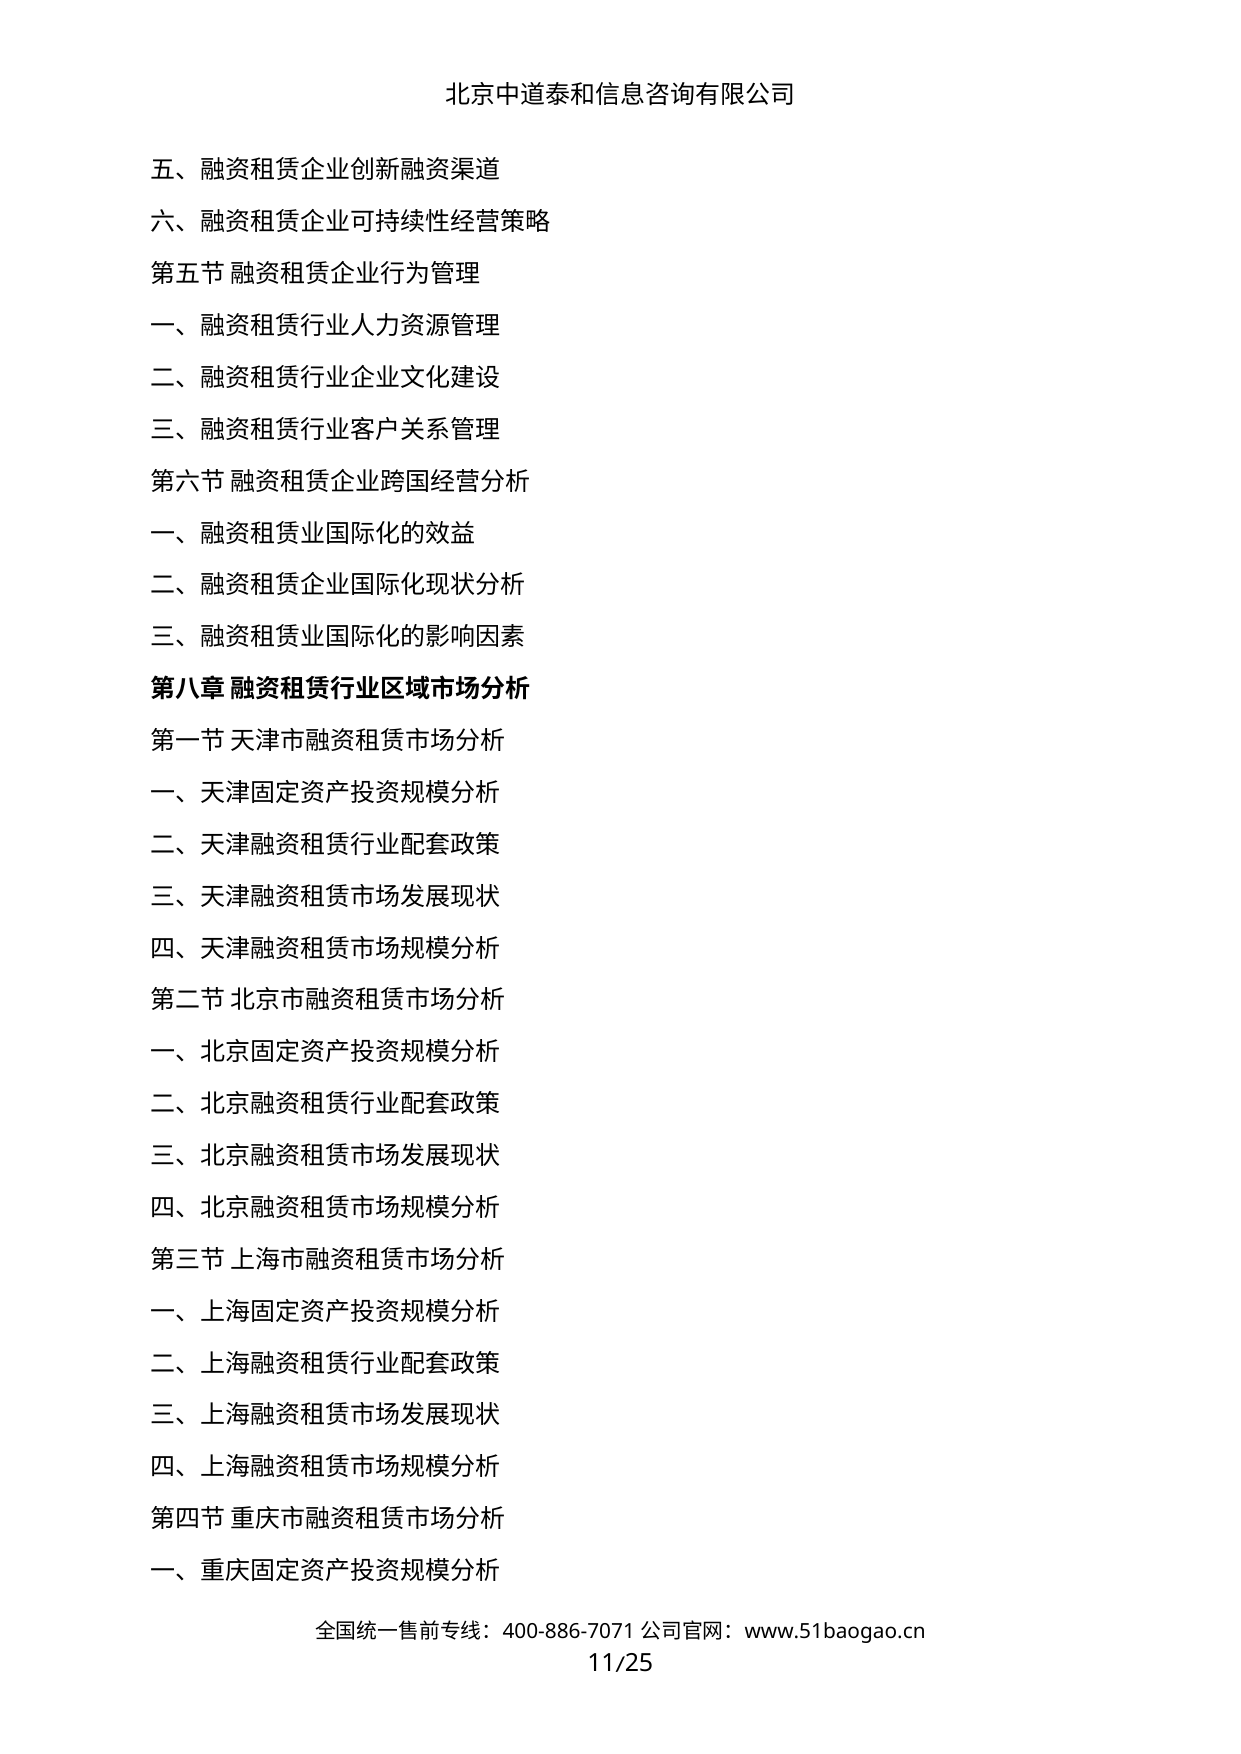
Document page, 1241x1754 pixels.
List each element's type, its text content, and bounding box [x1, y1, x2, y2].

text 一、天津固定资产投资规模分析 [150, 772, 1090, 809]
text 第五节 融资租赁企业行为管理 [150, 254, 1090, 290]
text 二、上海融资租赁行业配套政策 [150, 1343, 1090, 1379]
text 一、北京固定资产投资规模分析 [150, 1032, 1090, 1068]
text 五、融资租赁企业创新融资渠道 [150, 150, 1090, 186]
text 四、天津融资租赁市场规模分析 [150, 928, 1090, 964]
text 二、北京融资租赁行业配套政策 [150, 1084, 1090, 1120]
text 三、融资租赁业国际化的影响因素 [150, 617, 1090, 653]
text 四、北京融资租赁市场规模分析 [150, 1187, 1090, 1224]
text 三、北京融资租赁市场发展现状 [150, 1136, 1090, 1172]
text 二、融资租赁企业国际化现状分析 [150, 565, 1090, 601]
text 第四节 重庆市融资租赁市场分析 [150, 1499, 1090, 1535]
text 二、天津融资租赁行业配套政策 [150, 824, 1090, 861]
text 一、上海固定资产投资规模分析 [150, 1291, 1090, 1327]
text 一、融资租赁业国际化的效益 [150, 513, 1090, 549]
text 第一节 天津市融资租赁市场分析 [150, 721, 1090, 757]
text 三、上海融资租赁市场发展现状 [150, 1395, 1090, 1431]
text 三、融资租赁行业客户关系管理 [150, 409, 1090, 446]
text 六、融资租赁企业可持续性经营策略 [150, 202, 1090, 238]
text 第二节 北京市融资租赁市场分析 [150, 980, 1090, 1016]
text 二、融资租赁行业企业文化建设 [150, 357, 1090, 394]
text 四、上海融资租赁市场规模分析 [150, 1447, 1090, 1483]
text 一、融资租赁行业人力资源管理 [150, 306, 1090, 342]
text 第三节 上海市融资租赁市场分析 [150, 1239, 1090, 1276]
text 一、重庆固定资产投资规模分析 [150, 1551, 1090, 1587]
text 三、天津融资租赁市场发展现状 [150, 876, 1090, 912]
text 第八章 融资租赁行业区域市场分析 [150, 669, 1090, 705]
text 第六节 融资租赁企业跨国经营分析 [150, 461, 1090, 497]
